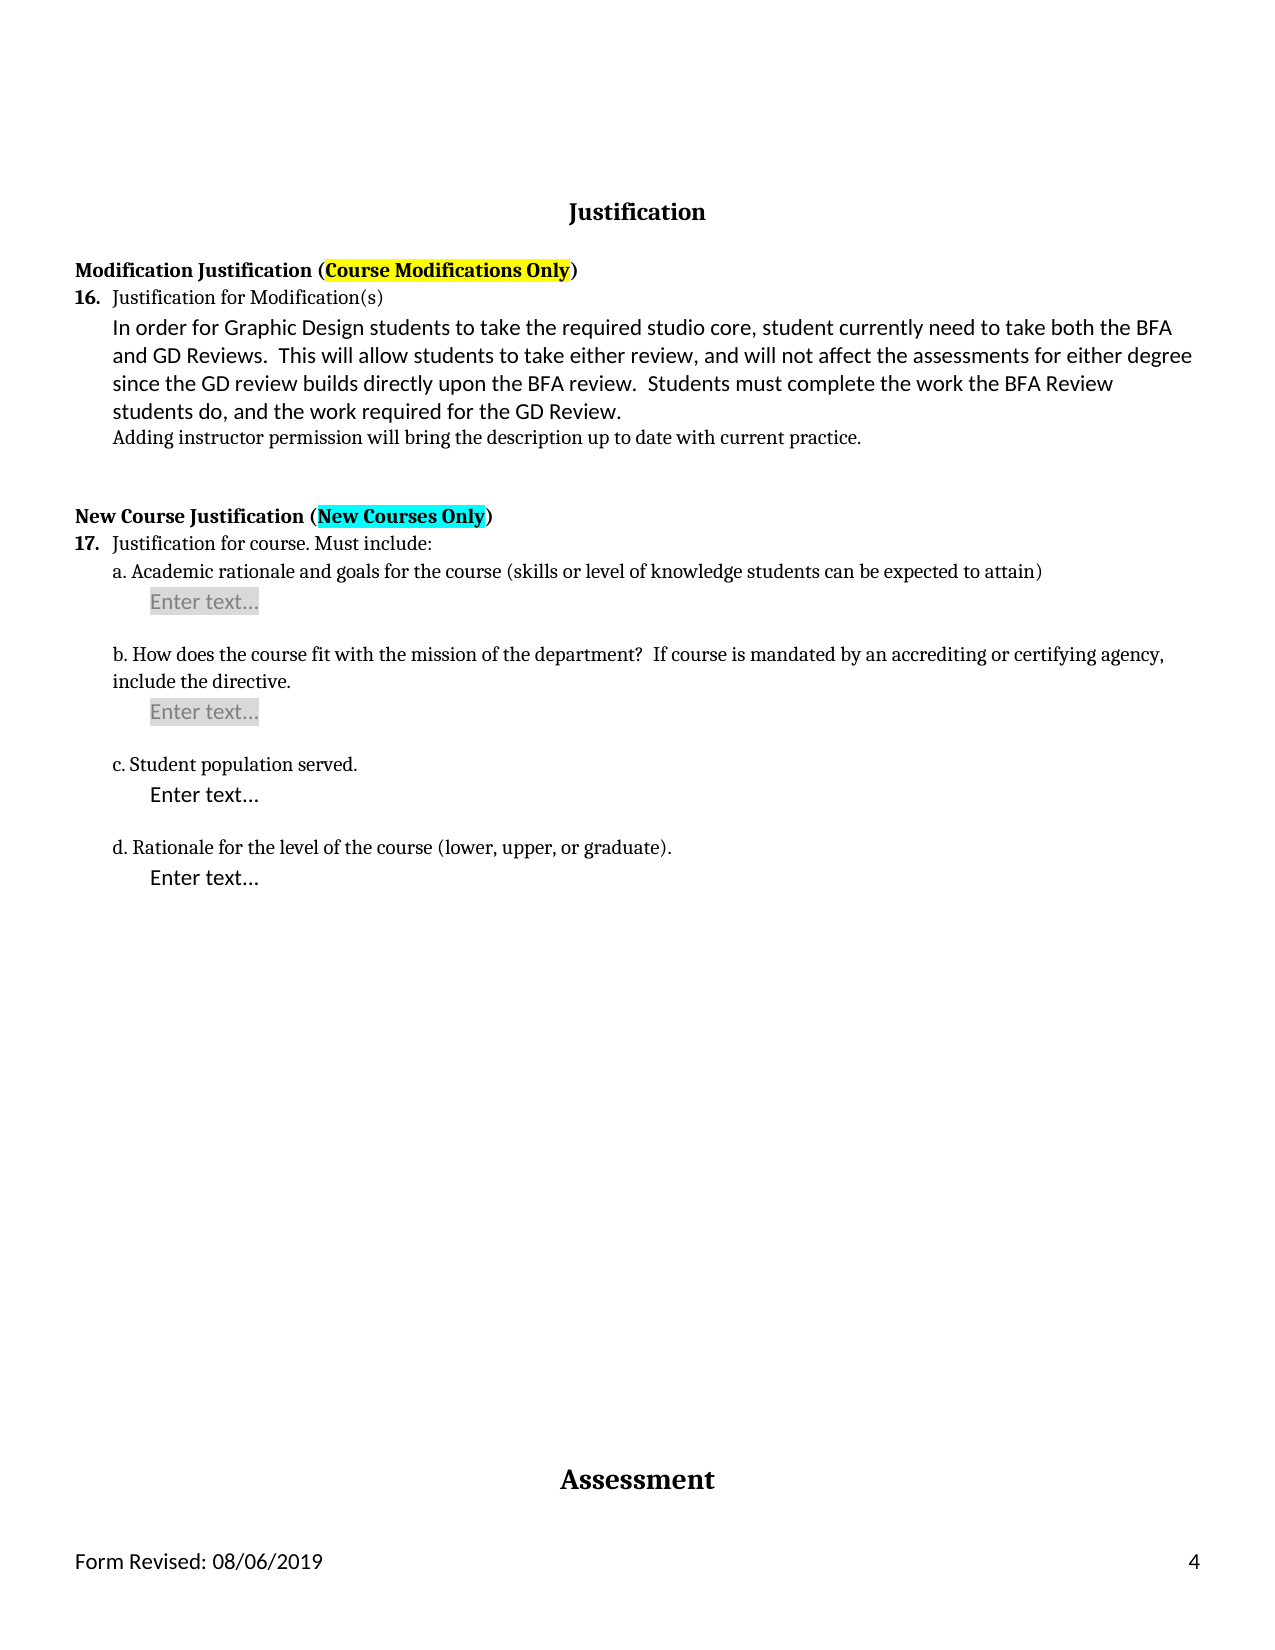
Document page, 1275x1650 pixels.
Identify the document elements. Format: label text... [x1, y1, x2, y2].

text New Course Justification (New Courses Only) [75, 504, 1200, 528]
text Justification [75, 198, 1200, 227]
text Assessment [75, 1463, 1200, 1497]
text a. Academic rationale and goals for the course (skills or level of knowledge students can be expected to attain) [75, 559, 1200, 583]
text c. Student population served. [112, 753, 1200, 777]
list Justification for Modification(s) [75, 286, 1200, 310]
text Modification Justification (Course Modifications Only) [75, 258, 1200, 282]
text b. How does the course fit with the mission of the department? If course is mandated by an accrediting or certifying agency, include the directive. [112, 642, 1200, 694]
list Justification for course. Must include: [75, 532, 1200, 556]
text d. Rationale for the level of the course (lower, upper, or graduate). [112, 836, 1200, 860]
